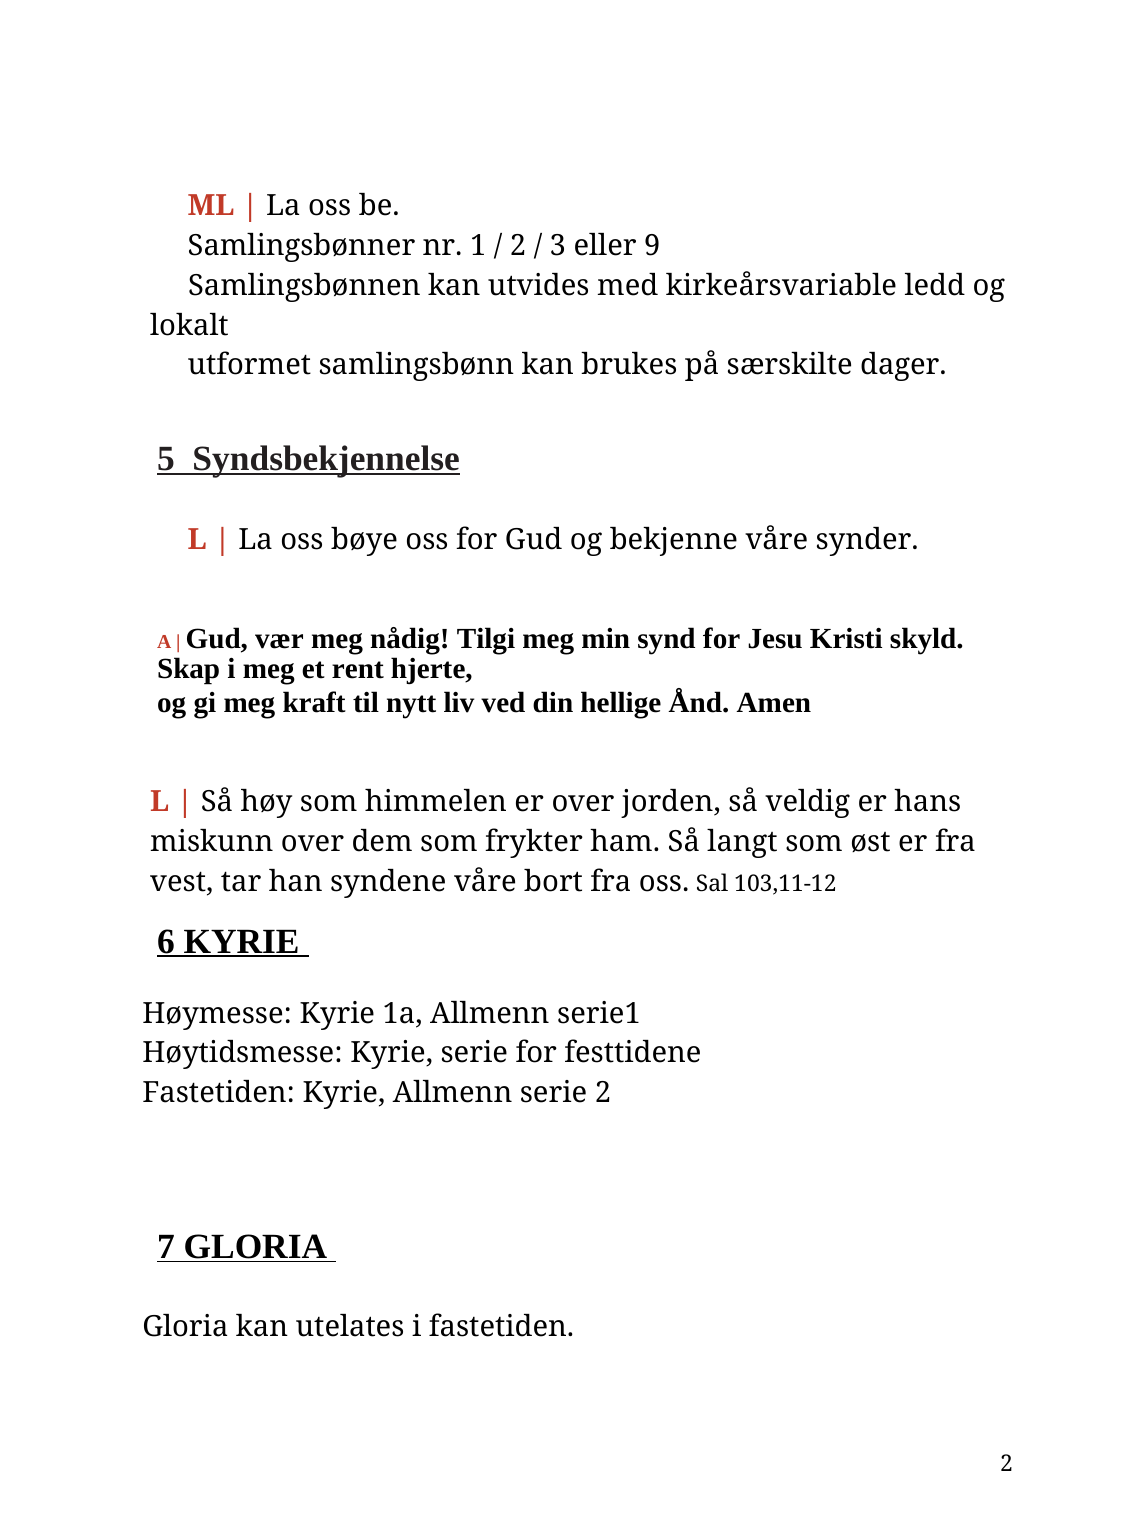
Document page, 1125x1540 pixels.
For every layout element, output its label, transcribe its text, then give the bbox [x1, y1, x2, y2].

subtitle 5 Syndsbekjennelse [157, 437, 1012, 478]
list Gloria kan utelates i fastetiden. [142, 1306, 1012, 1345]
text Samlingsbønner nr. 1 / 2 / 3 eller 9 Samlingsbønnen kan utvides med kirkeårsvariable ledd og lokalt [150, 224, 1012, 343]
list Fastetiden: Kyrie, Allmenn serie 2 [142, 1071, 1012, 1142]
subtitle 6 KYRIE [157, 920, 1012, 961]
subtitle 7 GLORIA [157, 1225, 1012, 1266]
subtitle og gi meg kraft til nytt liv ved din hellige Ånd. Amen [157, 688, 1012, 718]
text L | Så høy som himmelen er over jorden, så veldig er hans miskunn over dem som frykter ham. Så langt som øst er fra vest, tar han syndene våre bort fra oss. Sal 103,11-12 [150, 781, 1012, 899]
list Høymesse: Kyrie 1a, Allmenn serie1 [142, 992, 1012, 1032]
subtitle A | Gud, vær meg nådig! Tilgi meg min synd for Jesu Kristi skyld. Skap i meg et rent hjerte, [157, 625, 1012, 685]
text utformet samlingsbønn kan brukes på særskilte dager. [150, 343, 1012, 383]
text ML | La oss be. [150, 185, 1012, 224]
text L | La oss bøye oss for Gud og bekjenne våre synder. [150, 518, 1012, 558]
list Høytidsmesse: Kyrie, serie for festtidene [142, 1032, 1012, 1071]
